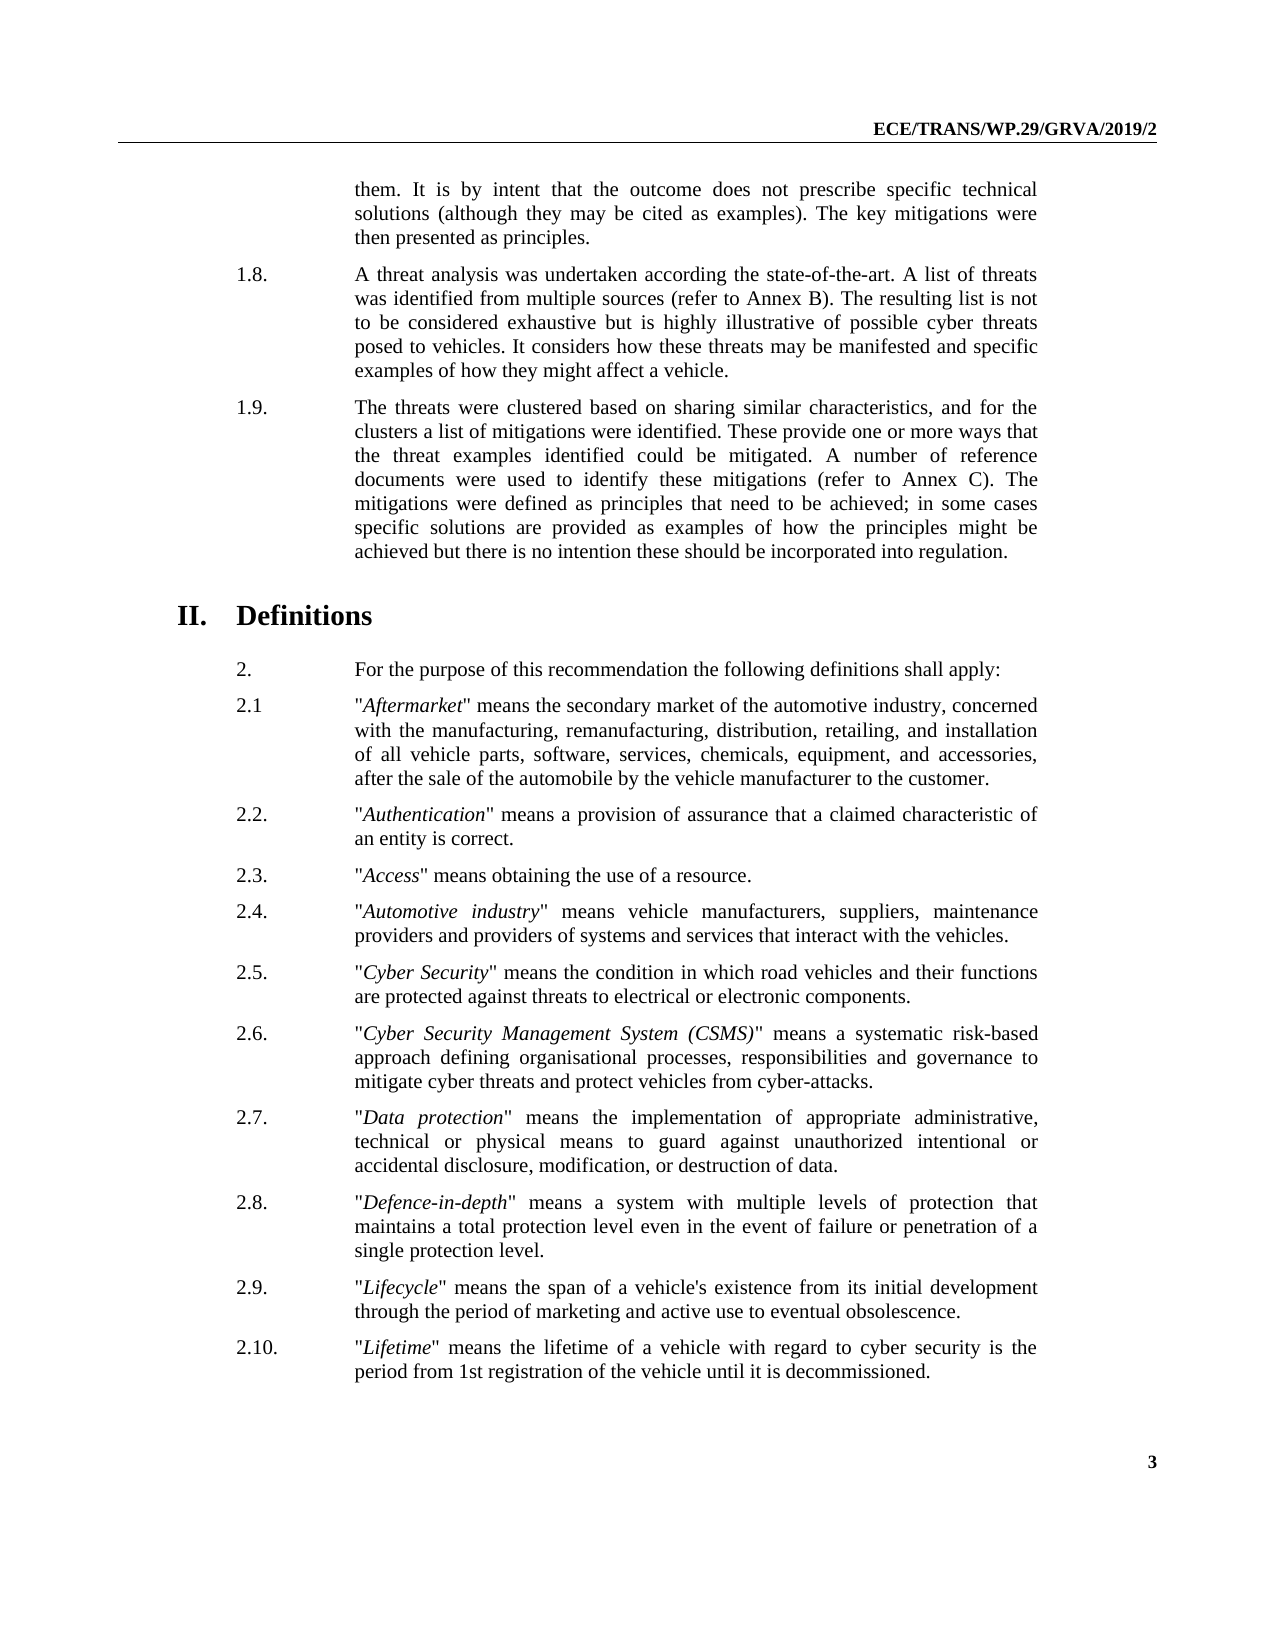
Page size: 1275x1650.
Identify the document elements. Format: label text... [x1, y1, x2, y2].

text 1.9. The threats were clustered based on sharing similar characteristics, and for the clusters a list of mitigations were identified. These provide one or more ways that the threat examples identified could be mitigated. A number of reference documents were used to identify these mitigations (refer to Annex C). The mitigations were defined as principles that need to be achieved; in some cases specific solutions are provided as examples of how the principles might be achieved but there is no intention these should be incorporated into regulation. [236, 395, 1039, 563]
text 2.7. "Data protection" means the implementation of appropriate administrative, technical or physical means to guard against unauthorized intentional or accidental disclosure, modification, or destruction of data. [236, 1105, 1039, 1177]
text 2.1 "Aftermarket" means the secondary market of the automotive industry, concerned with the manufacturing, remanufacturing, distribution, retailing, and installation of all vehicle parts, software, services, chemicals, equipment, and accessories, after the sale of the automobile by the vehicle manufacturer to the customer. [236, 693, 1039, 790]
text 2.10. "Lifetime" means the lifetime of a vehicle with regard to cyber security is the period from 1st registration of the vehicle until it is decommissioned. [236, 1335, 1039, 1383]
text 2.8. "Defence-in-depth" means a system with multiple levels of protection that maintains a total protection level even in the event of failure or penetration of a single protection level. [236, 1190, 1039, 1262]
text 2.4. "Automotive industry" means vehicle manufacturers, suppliers, maintenance providers and providers of systems and services that interact with the vehicles. [236, 899, 1039, 947]
text II. Definitions [118, 601, 1039, 632]
text 2.9. "Lifecycle" means the span of a vehicle's existence from its initial development through the period of marketing and active use to eventual obsolescence. [236, 1275, 1039, 1323]
text 2.5. "Cyber Security" means the condition in which road vehicles and their functions are protected against threats to electrical or electronic components. [236, 960, 1039, 1008]
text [236, 177, 1039, 249]
text 2. For the purpose of this recommendation the following definitions shall apply: [236, 657, 1039, 681]
text 2.3. "Access" means obtaining the use of a resource. [236, 863, 1039, 887]
text 1.8. A threat analysis was undertaken according the state-of-the-art. A list of threats was identified from multiple sources (refer to Annex B). The resulting list is not to be considered exhaustive but is highly illustrative of possible cyber threats posed to vehicles. It considers how these threats may be manifested and specific examples of how they might affect a vehicle. [236, 262, 1039, 382]
text 2.2. "Authentication" means a provision of assurance that a claimed characteristic of an entity is correct. [236, 802, 1039, 850]
text 2.6. "Cyber Security Management System (CSMS)" means a systematic risk-based approach defining organisational processes, responsibilities and governance to mitigate cyber threats and protect vehicles from cyber-attacks. [236, 1021, 1039, 1093]
